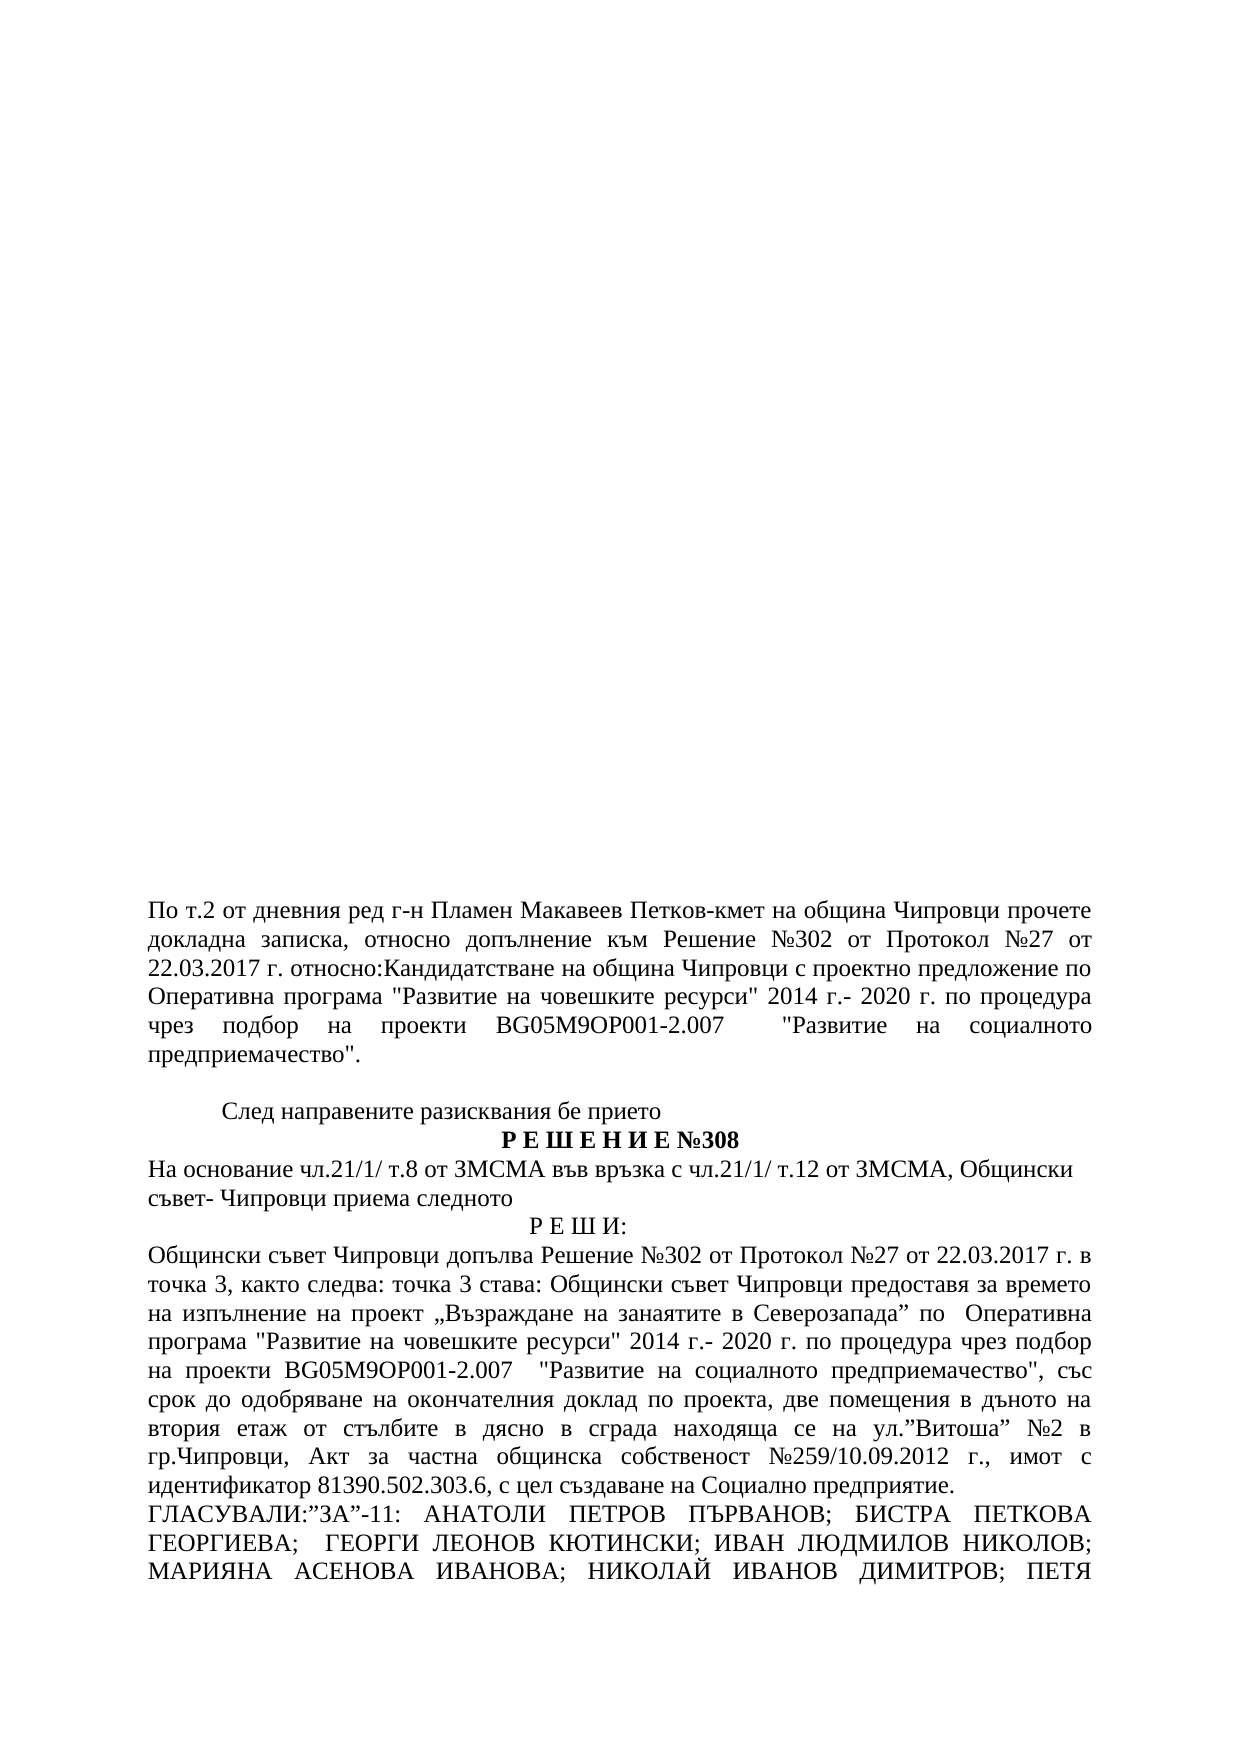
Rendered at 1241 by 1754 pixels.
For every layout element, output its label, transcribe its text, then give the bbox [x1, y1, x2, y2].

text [148, 1499, 1093, 1585]
text На основание чл.21/1/ т.8 от ЗМСМА във връзка с чл.21/1/ т.12 от ЗМСМА, Общински съвет- Чипровци приема следното [148, 1154, 1093, 1211]
text След направените разисквания бе прието [148, 1096, 1093, 1125]
text По т.2 от дневния ред г-н Пламен Макавеев Петков-кмет на община Чипровци прочете докладна записка, относно допълнение към Решение №302 от Протокол №27 от 22.03.2017 г. относно:Кандидатстване на община Чипровци с проектно предложение по Оперативна програма "Развитие на човешките ресурси" 2014 г.- 2020 г. по процедура чрез подбор на проекти BG05M9OP001-2.007 "Развитие на социалното предприемачество". [148, 895, 1093, 1068]
text Р Е Ш Е Н И Е №308 [148, 1125, 1093, 1154]
text Общински съвет Чипровци допълва Решение №302 от Протокол №27 от 22.03.2017 г. в точка 3, както следва: точка 3 става: Общински съвет Чипровци предоставя за времето на изпълнение на проект „Възраждане на занаятите в Северозапада” по Оперативна програма "Развитие на човешките ресурси" 2014 г.- 2020 г. по процедура чрез подбор на проекти BG05M9OP001-2.007 "Развитие на социалното предприемачество", със срок до одобряване на окончателния доклад по проекта, две помещения в дъното на втория етаж от стълбите в дясно в сграда находяща се на ул.”Витоша” №2 в гр.Чипровци, Акт за частна общинска собственост №259/10.09.2012 г., имот с идентификатор 81390.502.303.6, с цел създаване на Социално предприятие. [148, 1240, 1093, 1499]
text Р Е Ш И: [148, 1211, 1093, 1240]
